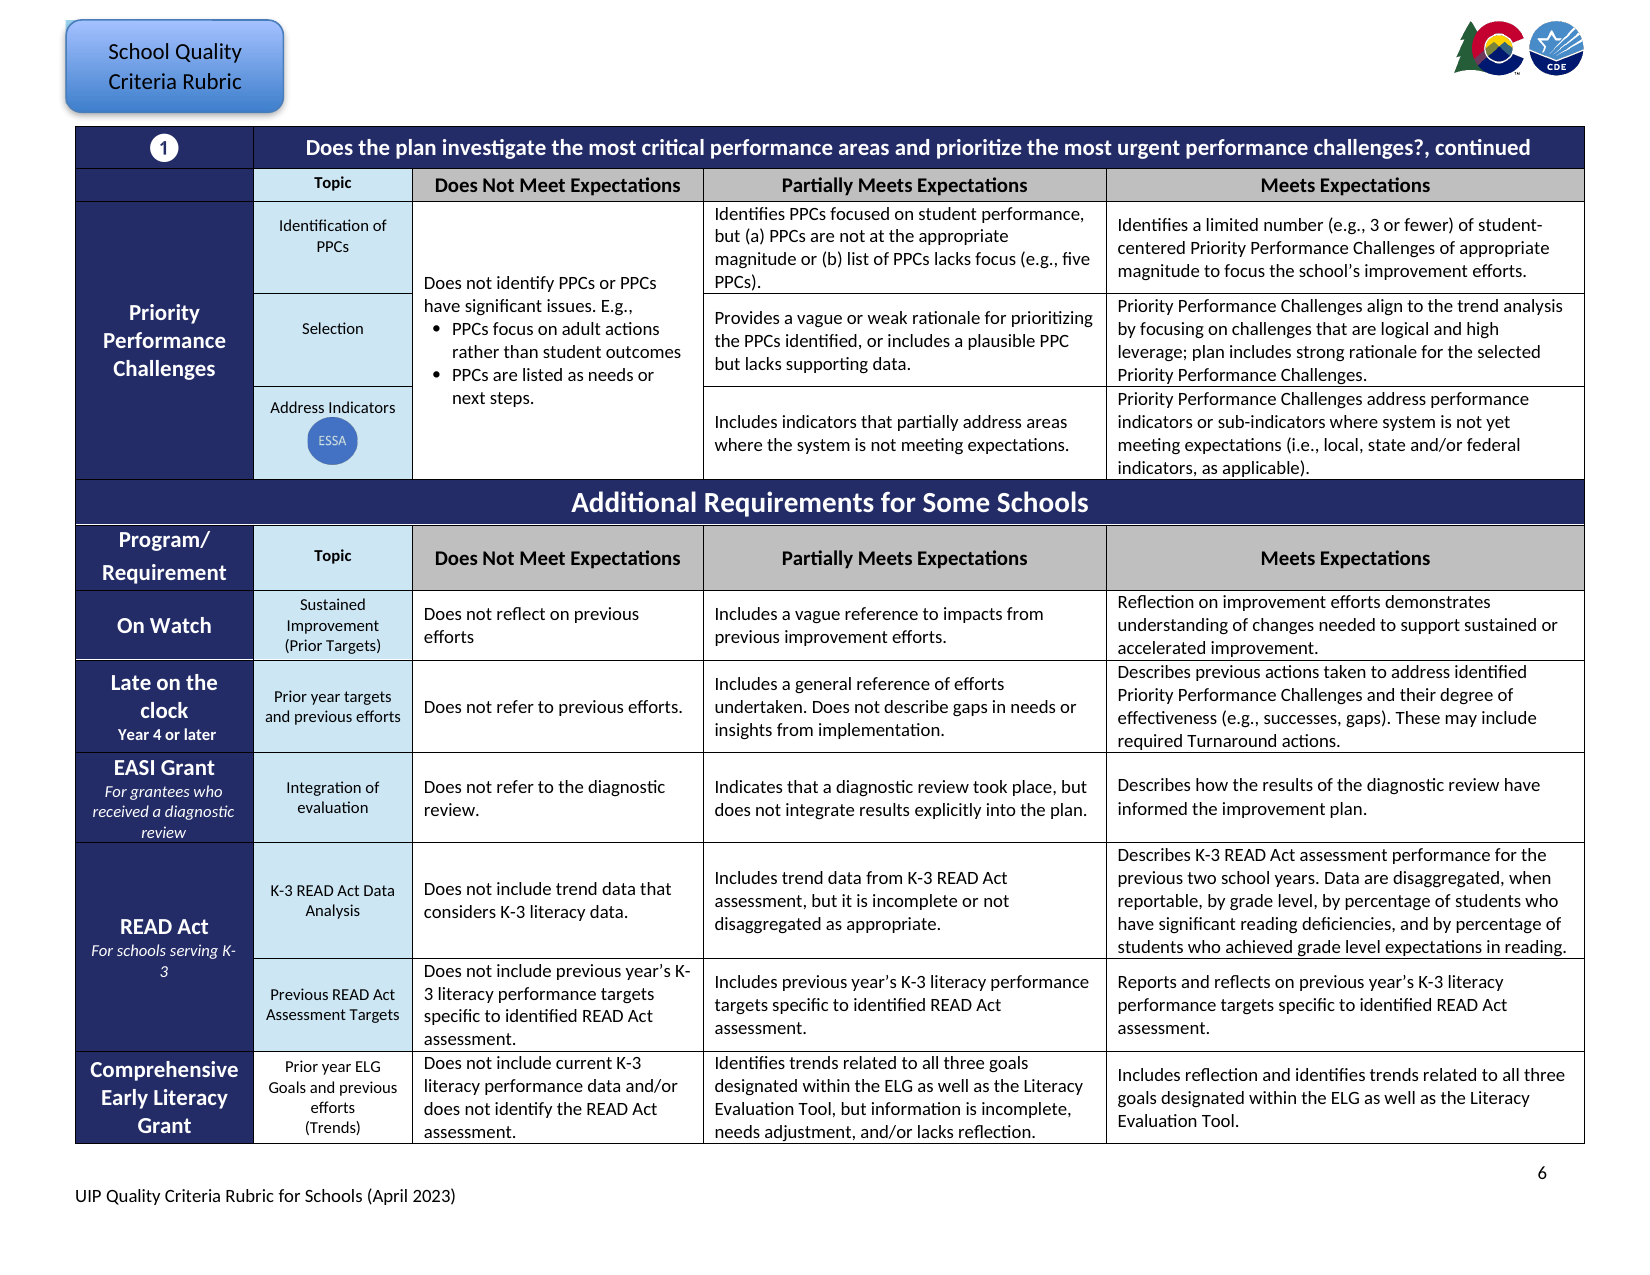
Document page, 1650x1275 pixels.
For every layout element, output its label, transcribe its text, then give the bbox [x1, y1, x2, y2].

table_cell Meets Expectations [1107, 169, 1584, 201]
table_cell Address Indicators [254, 387, 412, 479]
table_cell EASI Grant For grantees who received a diagnostic review [76, 753, 253, 842]
table_cell Late on the clock Year 4 or later [76, 661, 253, 752]
table_cell READ Act For schools serving K-3 [76, 843, 253, 1051]
table_cell Identification of PPCs [254, 202, 412, 293]
table_cell Provides a vague or weak rationale for prioritizing the PPCs identified, or includes a plausible PPC but lacks supporting data. [704, 294, 1106, 386]
table_cell Prior year targets and previous efforts [254, 661, 412, 752]
table_cell Includes previous year’s K-3 literacy performance targets specific to identified READ Act assessment. [704, 959, 1106, 1051]
table_cell Describes K-3 READ Act assessment performance for the previous two school years. Data are disaggregated, when reportable, by grade level, by percentage of students who have significant reading deficiencies, and by percentage of students who achieved grade level expectations in reading. [1107, 843, 1584, 958]
table_cell Reflection on improvement efforts demonstrates understanding of changes needed to support sustained or accelerated improvement. [1107, 591, 1584, 659]
picture [307, 417, 358, 465]
table_cell Does not reflect on previous efforts [413, 591, 703, 659]
table_cell Priority Performance Challenges address performance indicators or sub-indicators where system is not yet meeting expectations (i.e., local, state and/or federal indicators, as applicable). [1107, 387, 1584, 479]
table_cell Selection [254, 294, 412, 386]
table_cell Does Not Meet Expectations [413, 169, 703, 201]
table_cell Does not refer to the diagnostic review. [413, 753, 703, 842]
table_cell K-3 READ Act Data Analysis [254, 843, 412, 958]
table_header ❶ [76, 127, 253, 168]
table_cell Describes how the results of the diagnostic review have informed the improvement plan. [1107, 753, 1584, 842]
table_cell Priority Performance Challenges align to the trend analysis by focusing on challenges that are logical and high leverage; plan includes strong rationale for the selected Priority Performance Challenges. [1107, 294, 1584, 386]
table_cell Partially Meets Expectations [704, 169, 1106, 201]
table_cell Does not include current K-3 literacy performance data and/or does not identify the READ Act assessment. [413, 1052, 703, 1143]
table_cell Identifies trends related to all three goals designated within the ELG as well as the Literacy Evaluation Tool, but information is incomplete, needs adjustment, and/or lacks reflection. [704, 1052, 1106, 1143]
table_cell Does Not Meet Expectations [413, 526, 703, 590]
picture [1453, 20, 1584, 76]
picture [65, 20, 74, 30]
table_cell Prior year ELG Goals and previous efforts (Trends) [254, 1052, 412, 1143]
table_header Does the plan investigate the most critical performance areas and prioritize the most urgent performance challenges?, continued [254, 127, 1584, 168]
table_cell Identifies PPCs focused on student performance, but (a) PPCs are not at the appropriate magnitude or (b) list of PPCs lacks focus (e.g., five PPCs). [704, 202, 1106, 293]
table_cell Includes trend data from K-3 READ Act assessment, but it is incomplete or not disaggregated as appropriate. [704, 843, 1106, 958]
table_cell Identifies a limited number (e.g., 3 or fewer) of student-centered Priority Performance Challenges of appropriate magnitude to focus the school’s improvement efforts. [1107, 202, 1584, 293]
table_cell Includes indicators that partially address areas where the system is not meeting expectations. [704, 387, 1106, 479]
table_cell Describes previous actions taken to address identified Priority Performance Challenges and their degree of effectiveness (e.g., successes, gaps). These may include required Turnaround actions. [1107, 661, 1584, 752]
table_cell [76, 169, 253, 201]
table_cell Indicates that a diagnostic review took place, but does not integrate results explicitly into the plan. [704, 753, 1106, 842]
table_cell Reports and reflects on previous year’s K-3 literacy performance targets specific to identified READ Act assessment. [1107, 959, 1584, 1051]
table_cell Partially Meets Expectations [704, 526, 1106, 590]
table_cell Meets Expectations [1107, 526, 1584, 590]
table_cell Comprehensive Early Literacy Grant [76, 1052, 253, 1143]
table_cell Priority Performance Challenges [76, 202, 253, 479]
table_cell Includes a general reference of efforts undertaken. Does not describe gaps in needs or insights from implementation. [704, 661, 1106, 752]
table_cell Does not refer to previous efforts. [413, 661, 703, 752]
table_cell Does not include trend data that considers K-3 literacy data. [413, 843, 703, 958]
table_cell Includes reflection and identifies trends related to all three goals designated within the ELG as well as the Literacy Evaluation Tool. [1107, 1052, 1584, 1143]
table_cell Previous READ Act Assessment Targets [254, 959, 412, 1051]
table_cell Program/ Requirement [76, 526, 253, 590]
table_cell On Watch [76, 591, 253, 659]
table_cell Includes a vague reference to impacts from previous improvement efforts. [704, 591, 1106, 659]
table_cell Topic [254, 526, 412, 590]
table_cell Topic [254, 169, 412, 201]
table_cell Additional Requirements for Some Schools [76, 480, 1584, 524]
table_cell Does not include previous year’s K-3 literacy performance targets specific to identified READ Act assessment. [413, 959, 703, 1051]
table_cell Integration of evaluation [254, 753, 412, 842]
table_cell Sustained Improvement (Prior Targets) [254, 591, 412, 659]
table_cell Does not identify PPCs or PPCs have significant issues. E.g., PPCs focus on adult actions rather than student outcomes PPCs are listed as needs or next steps. [413, 202, 703, 479]
